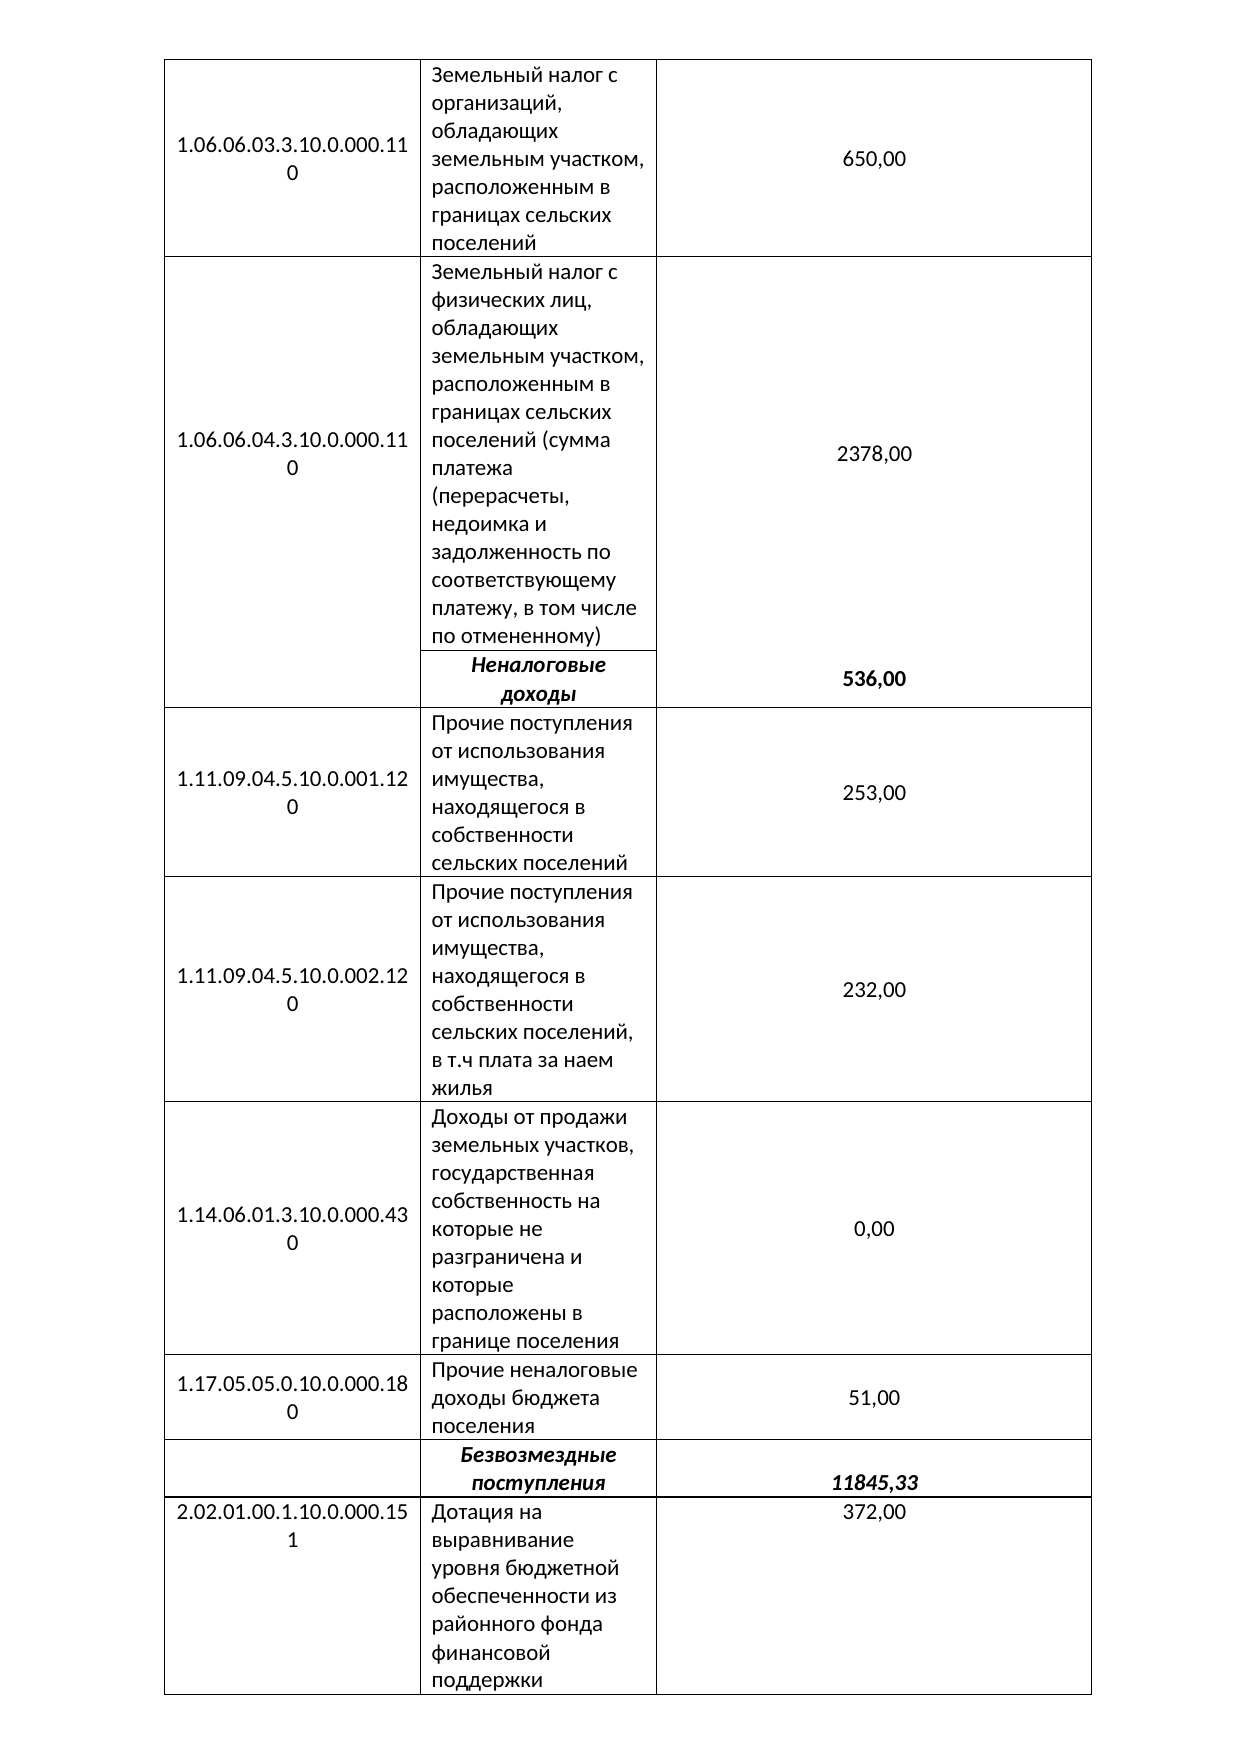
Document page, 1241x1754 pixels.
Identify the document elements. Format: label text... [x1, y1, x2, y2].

table_cell 2.02.01.00.1.10.0.000.151 [165, 1498, 420, 1694]
table_cell Дотация на выравнивание уровня бюджетной обеспеченности из районного фонда финансовой поддержки поселений [421, 1498, 656, 1694]
table_cell Прочие поступления от использования имущества, находящегося в собственности сельских поселений [421, 708, 656, 876]
table_cell 1.17.05.05.0.10.0.000.180 [165, 1355, 420, 1439]
table_cell 11845,33 [657, 1440, 1091, 1496]
table_cell 51,00 [657, 1355, 1091, 1439]
table_cell [165, 1440, 420, 1496]
table_cell 232,00 [657, 877, 1091, 1101]
table_cell Прочие неналоговые доходы бюджета поселения [421, 1355, 656, 1439]
table_cell 253,00 [657, 708, 1091, 876]
table_cell Неналоговые доходы [421, 651, 656, 707]
table_cell 1.06.06.03.3.10.0.000.110 [165, 60, 420, 256]
table_cell Земельный налог с физических лиц, обладающих земельным участком, расположенным в границах сельских поселений (сумма платежа (перерасчеты, недоимка и задолженность по соответствующему платежу, в том числе по отмененному) [421, 257, 656, 649]
table_cell 0,00 [657, 1102, 1091, 1354]
table_cell [165, 650, 420, 707]
table_cell Доходы от продажи земельных участков, государственная собственность на которые не разграничена и которые расположены в границе поселения [421, 1102, 656, 1354]
table_cell 1.06.06.04.3.10.0.000.110 [165, 257, 420, 649]
table_cell 650,00 [657, 60, 1091, 256]
table_cell 372,00 [657, 1498, 1091, 1694]
table_cell 1.14.06.01.3.10.0.000.430 [165, 1102, 420, 1354]
table_cell Прочие поступления от использования имущества, находящегося в собственности сельских поселений, в т.ч плата за наем жилья [421, 877, 656, 1101]
table_cell 2378,00 [657, 257, 1091, 649]
table_cell 536,00 [657, 650, 1091, 707]
table_cell 1.11.09.04.5.10.0.002.120 [165, 877, 420, 1101]
table_cell 1.11.09.04.5.10.0.001.120 [165, 708, 420, 876]
table_cell Безвозмездные поступления [421, 1440, 656, 1496]
table_cell Земельный налог с организаций, обладающих земельным участком, расположенным в границах сельских поселений [421, 60, 656, 256]
